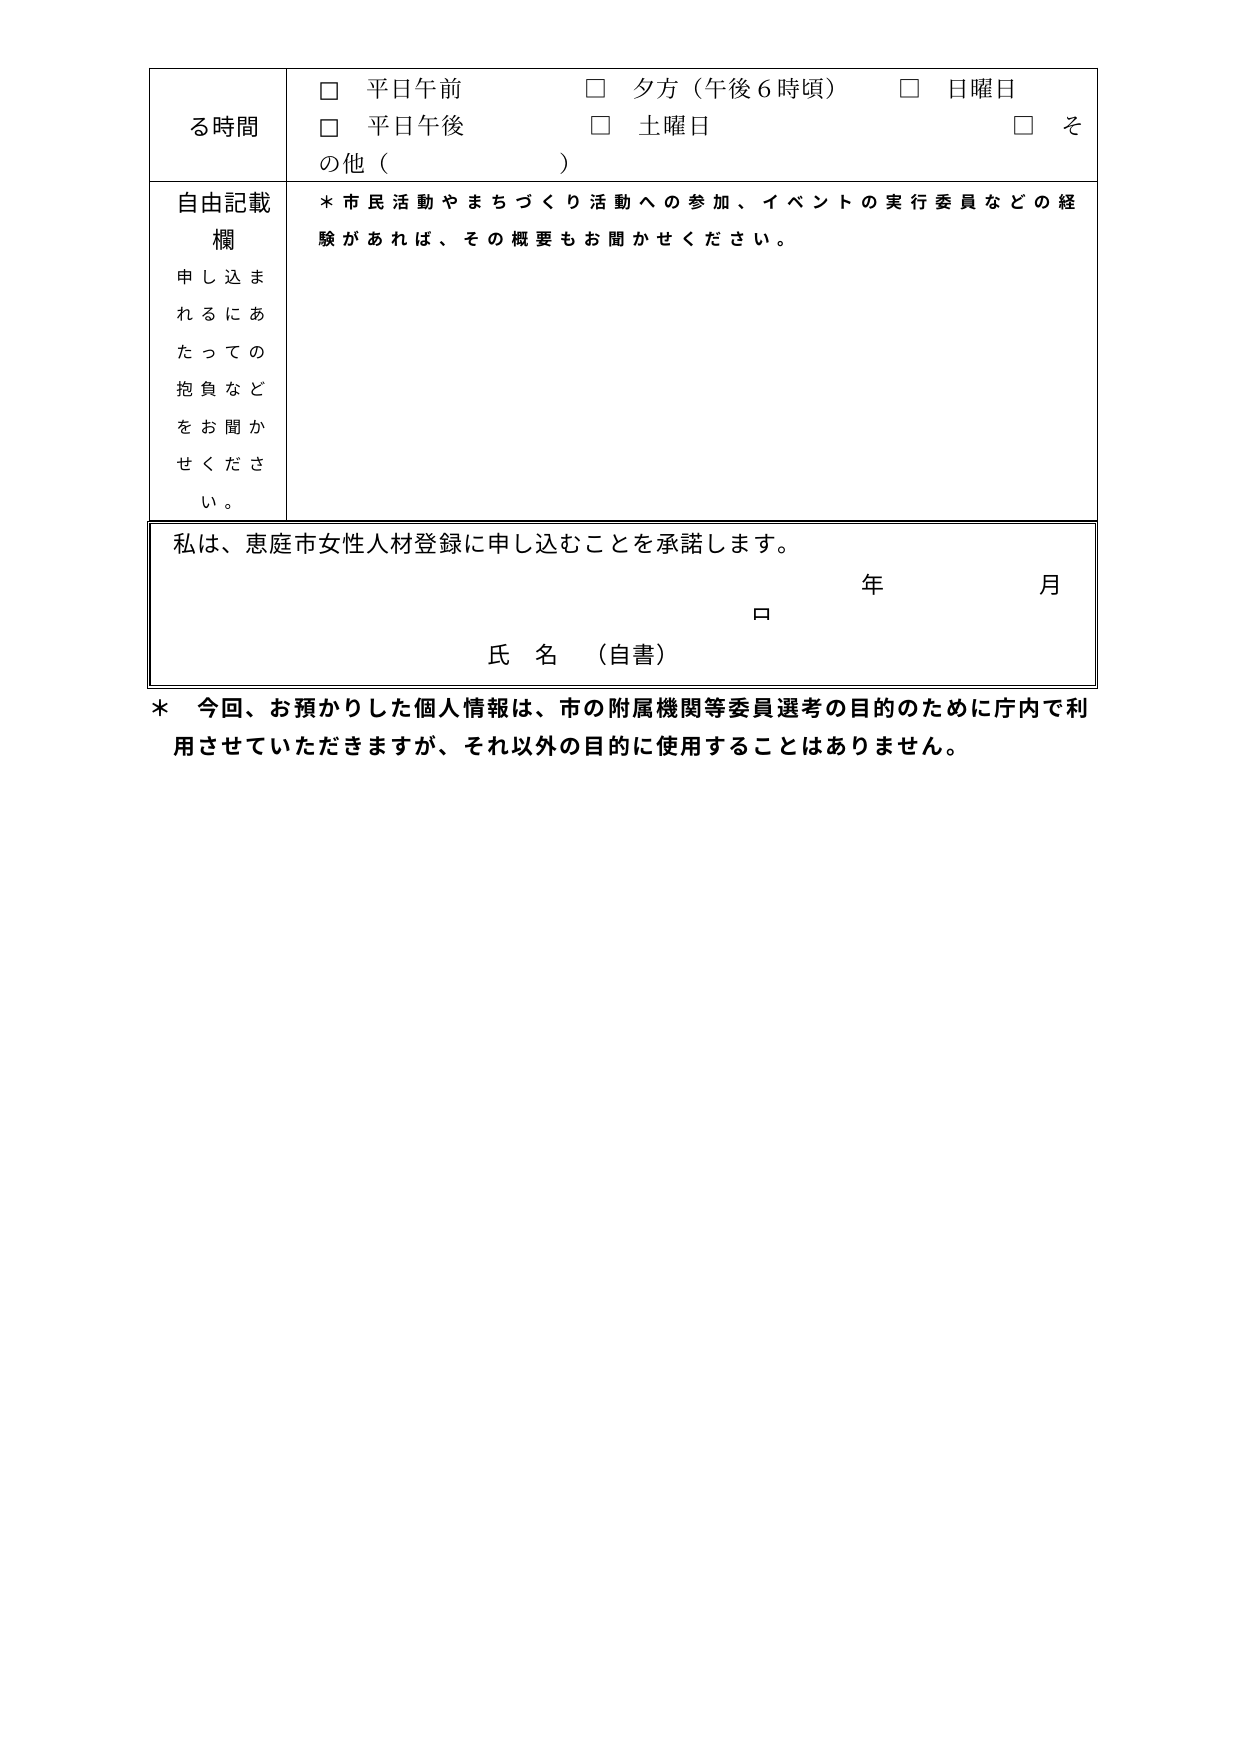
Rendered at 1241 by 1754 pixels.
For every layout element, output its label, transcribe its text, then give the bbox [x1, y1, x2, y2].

text ＊ 今回、お預かりした個人情報は、市の附属機関等委員選考の目的のために庁内で利用させていただきますが、それ以外の目的に使用することはありません。 [149, 689, 1091, 763]
table_cell 自由記載欄 申し込まれるにあたっての抱負などをお聞かせください。 [150, 182, 286, 520]
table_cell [287, 69, 1097, 181]
table_header 私は、恵庭市女性人材登録に申し込むことを承諾します。 氏 名 （自書） [151, 524, 1095, 685]
table_cell ＊市民活動やまちづくり活動への参加、イベントの実行委員などの経験があれば、その概要もお聞かせください。 [287, 182, 1097, 520]
table_cell 活動できる時間 [150, 69, 286, 181]
